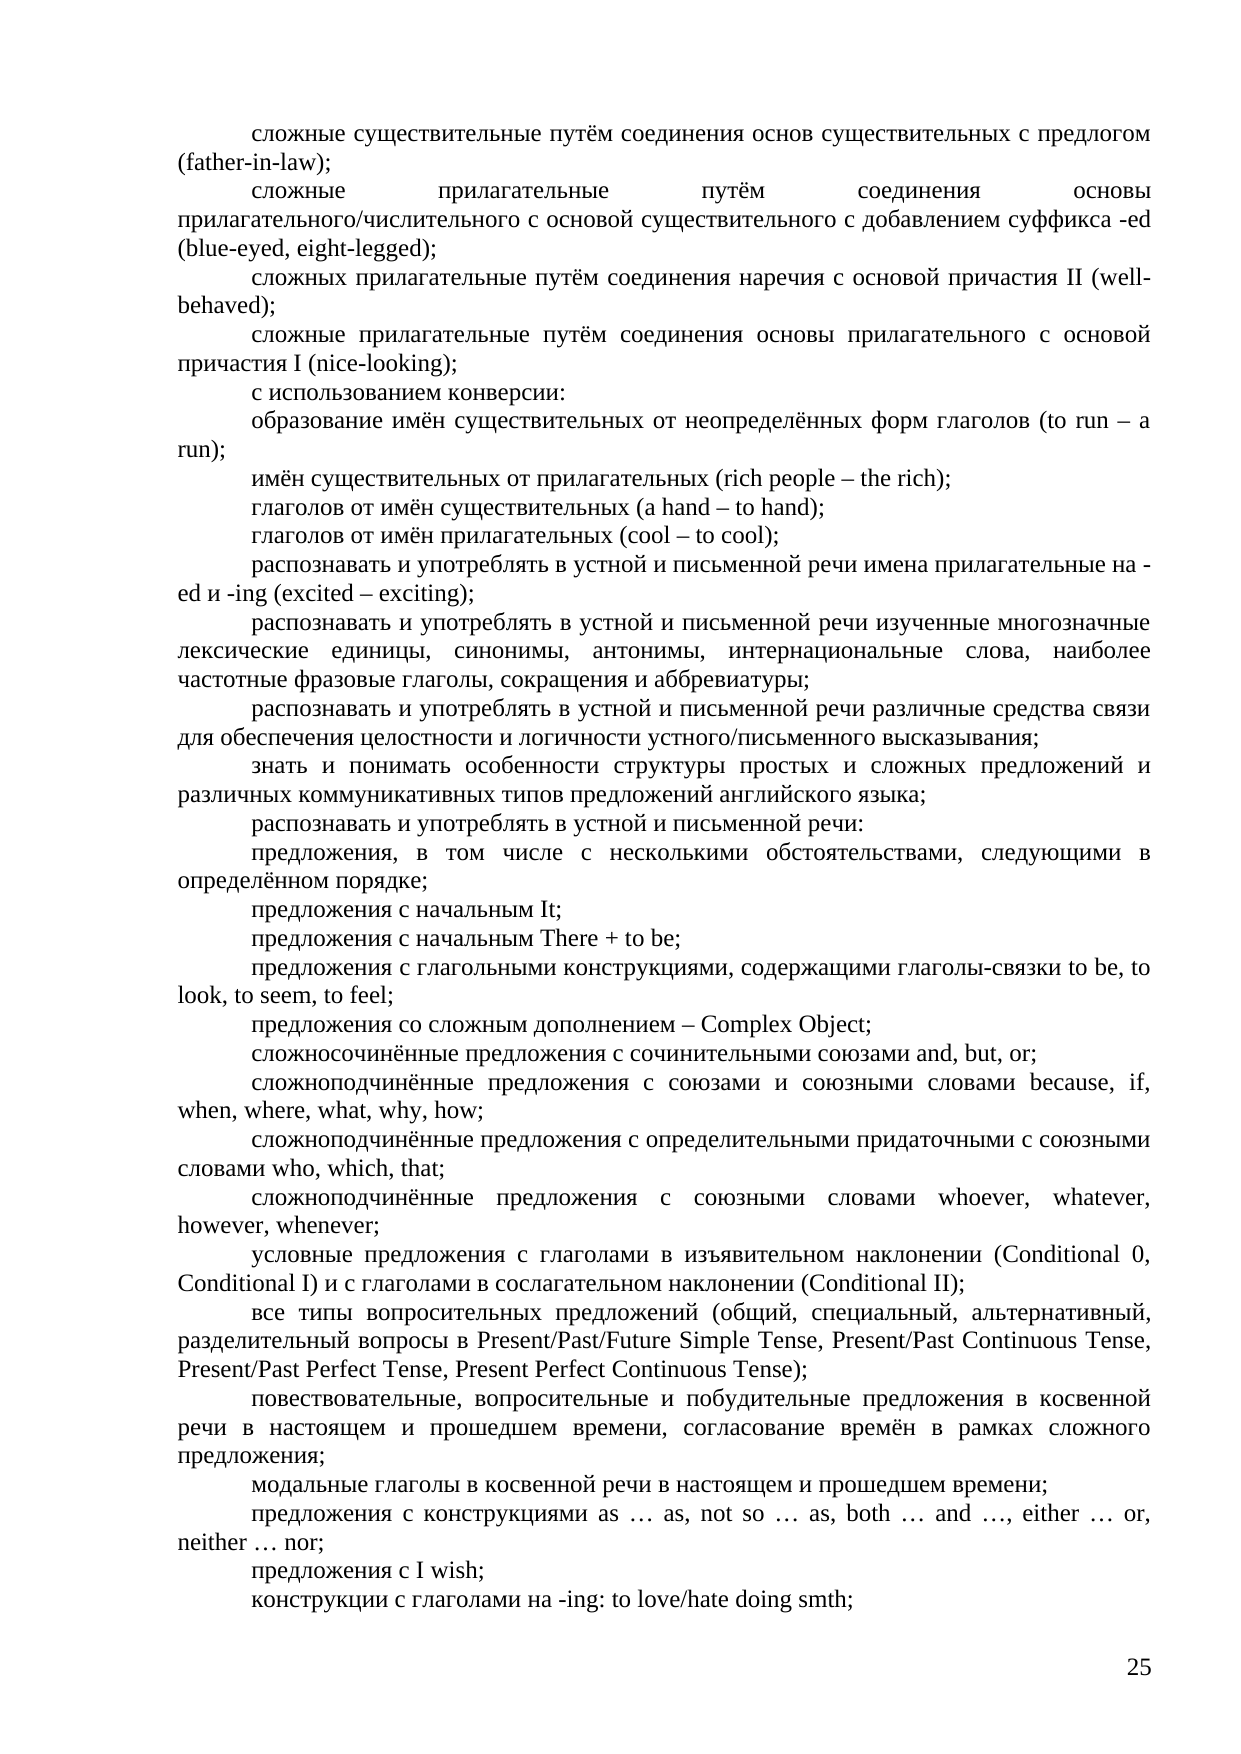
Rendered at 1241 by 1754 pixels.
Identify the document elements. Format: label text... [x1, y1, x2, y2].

text модальные глаголы в косвенной речи в настоящем и прошедшем времени; [177, 1469, 1152, 1498]
text глаголов от имён существительных (a hand – to hand); [177, 492, 1152, 521]
text условные предложения с глаголами в изъявительном наклонении (Conditional 0, Conditional I) и с глаголами в сослагательном наклонении (Conditional II); [177, 1239, 1152, 1297]
text образование имён существительных от неопределённых форм глаголов (to run – a run); [177, 406, 1152, 463]
text предложения с I wish; [177, 1556, 1152, 1584]
text сложносочинённые предложения с сочинительными союзами and, but, or; [177, 1038, 1152, 1067]
text все типы вопросительных предложений (общий, специальный, альтернативный, разделительный вопросы в Present/Past/Future Simple Tense, Present/Past Continuous Tense, Present/Past Perfect Tense, Present Perfect Continuous Tense); [177, 1297, 1152, 1383]
text повествовательные, вопросительные и побудительные предложения в косвенной речи в настоящем и прошедшем времени, согласование времён в рамках сложного предложения; [177, 1383, 1152, 1469]
text сложноподчинённые предложения с определительными придаточными с союзными словами who, which, that; [177, 1124, 1152, 1182]
text сложные прилагательные путём соединения основы прилагательного/числительного с основой существительного с добавлением суффикса -ed (blue-eyed, eight-legged); [177, 176, 1152, 262]
text предложения с начальным There + to be; [177, 923, 1152, 952]
text знать и понимать особенности структуры простых и сложных предложений и различных коммуникативных типов предложений английского языка; [177, 751, 1152, 808]
text распознавать и употреблять в устной и письменной речи: [177, 808, 1152, 837]
text предложения cо сложным дополнением – Complex Object; [177, 1009, 1152, 1038]
text с использованием конверсии: [177, 377, 1152, 406]
text сложных прилагательные путём соединения наречия с основой причастия II (well-behaved); [177, 262, 1152, 319]
text конструкции с глаголами на -ing: to love/hate doing smth; [177, 1584, 1152, 1613]
text глаголов от имён прилагательных (cool – to cool); [177, 521, 1152, 549]
text предложения, в том числе с несколькими обстоятельствами, следующими в определённом порядке; [177, 837, 1152, 894]
text сложные существительные путём соединения основ существительных с предлогом (father-in-law); [177, 118, 1152, 176]
text распознавать и употреблять в устной и письменной речи имена прилагательные на -ed и -ing (excited – exciting); [177, 549, 1152, 607]
text сложноподчинённые предложения с союзами и союзными словами because, if, when, where, what, why, how; [177, 1067, 1152, 1124]
text предложения с начальным It; [177, 894, 1152, 923]
text сложные прилагательные путём соединения основы прилагательного с основой причастия I (nice-looking); [177, 319, 1152, 377]
text сложноподчинённые предложения с союзными словами whoever, whatever, however, whenever; [177, 1182, 1152, 1239]
text имён существительных от прилагательных (rich people – the rich); [177, 463, 1152, 492]
text предложения с конструкциями as … as, not so … as, both … and …, either … or, neither … nor; [177, 1498, 1152, 1556]
text распознавать и употреблять в устной и письменной речи изученные многозначные лексические единицы, синонимы, антонимы, интернациональные слова, наиболее частотные фразовые глаголы, сокращения и аббревиатуры; [177, 607, 1152, 693]
text распознавать и употреблять в устной и письменной речи различные средства связи для обеспечения целостности и логичности устного/письменного высказывания; [177, 693, 1152, 751]
text предложения с глагольными конструкциями, содержащими глаголы-связки to be, to look, to seem, to feel; [177, 952, 1152, 1009]
